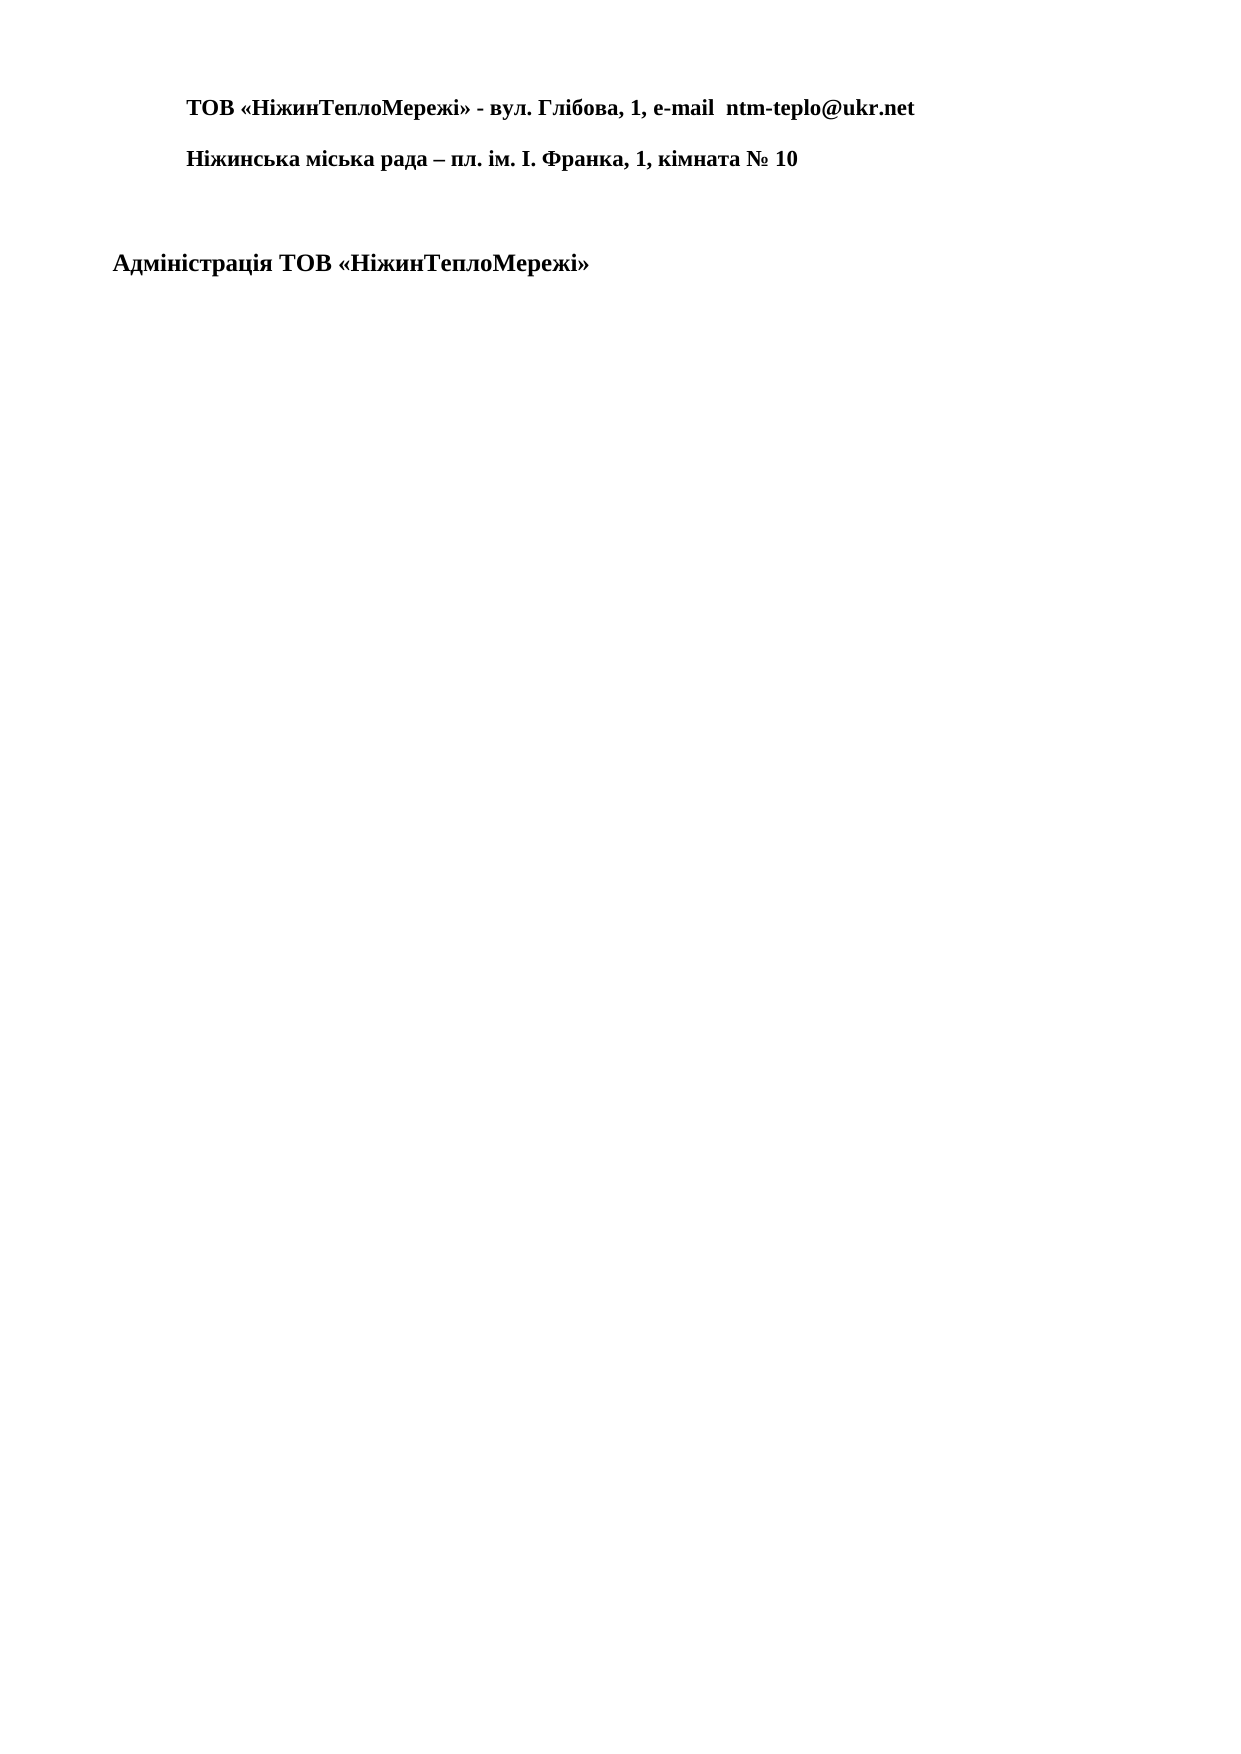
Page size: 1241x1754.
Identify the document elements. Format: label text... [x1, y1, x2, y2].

text Адміністрація ТОВ «НіжинТеплоМережі» [112, 248, 1157, 276]
text ТОВ «НіжинТеплоМережі» - вул. Глібова, 1, e-mail ntm-teplo@ukr.net [112, 94, 1157, 121]
text Ніжинська міська рада – пл. ім. І. Франка, 1, кімната № 10 [112, 146, 1157, 172]
